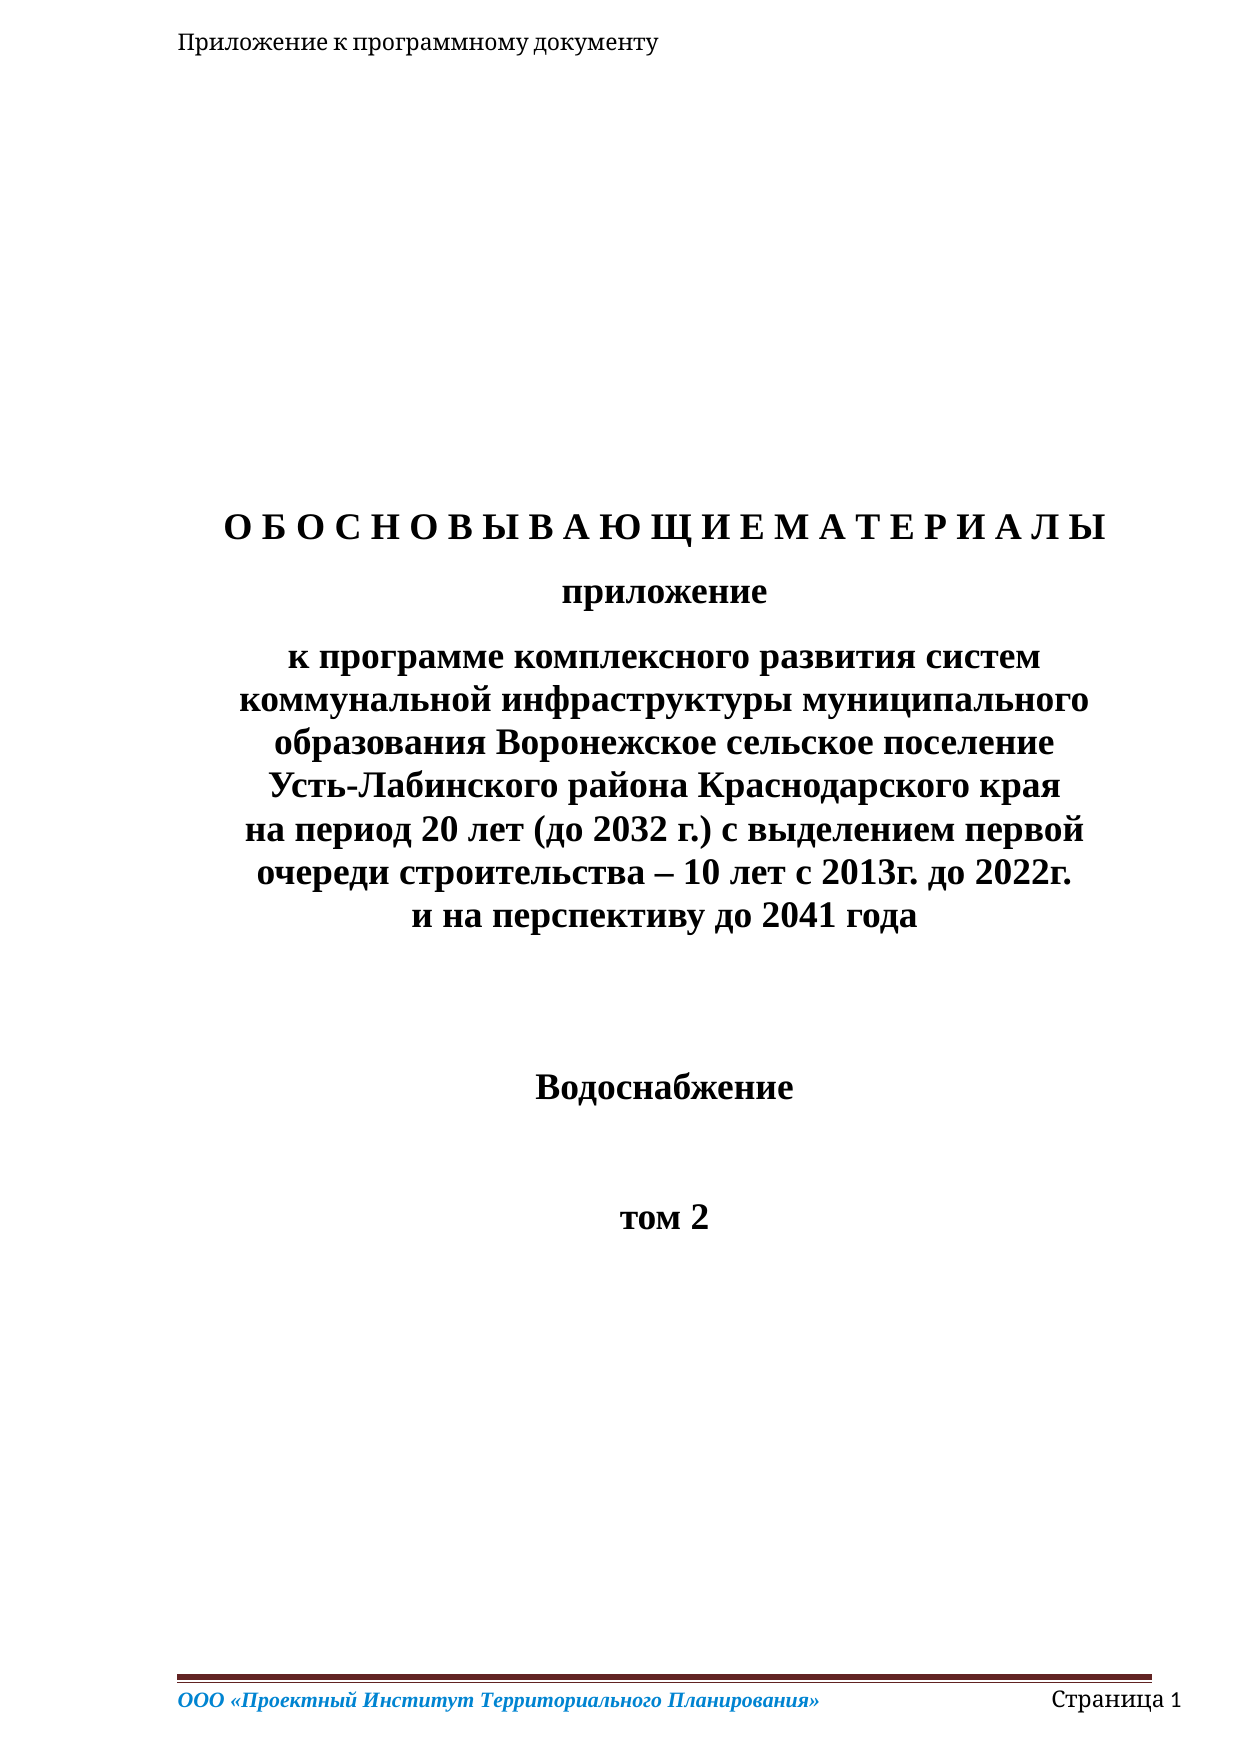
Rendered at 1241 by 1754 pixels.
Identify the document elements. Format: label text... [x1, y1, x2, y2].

text приложение [177, 569, 1152, 612]
text и на перспективу до 2041 года [177, 892, 1152, 935]
text на период 20 лет (до 2032 г.) с выделением первой [177, 806, 1152, 849]
text О Б О С Н О В Ы В А Ю Щ И Е М А Т Е Р И А Л Ы [177, 504, 1152, 547]
text очереди строительства – 10 лет с 2013г. до 2022г. [177, 849, 1152, 892]
text к программе комплексного развития систем [177, 633, 1152, 677]
text Усть-Лабинского района Краснодарского края [177, 763, 1152, 806]
text Водоснабжение [177, 1065, 1152, 1108]
text том 2 [177, 1194, 1152, 1237]
text коммунальной инфраструктуры муниципального образования Воронежское сельское поселение [177, 677, 1152, 763]
